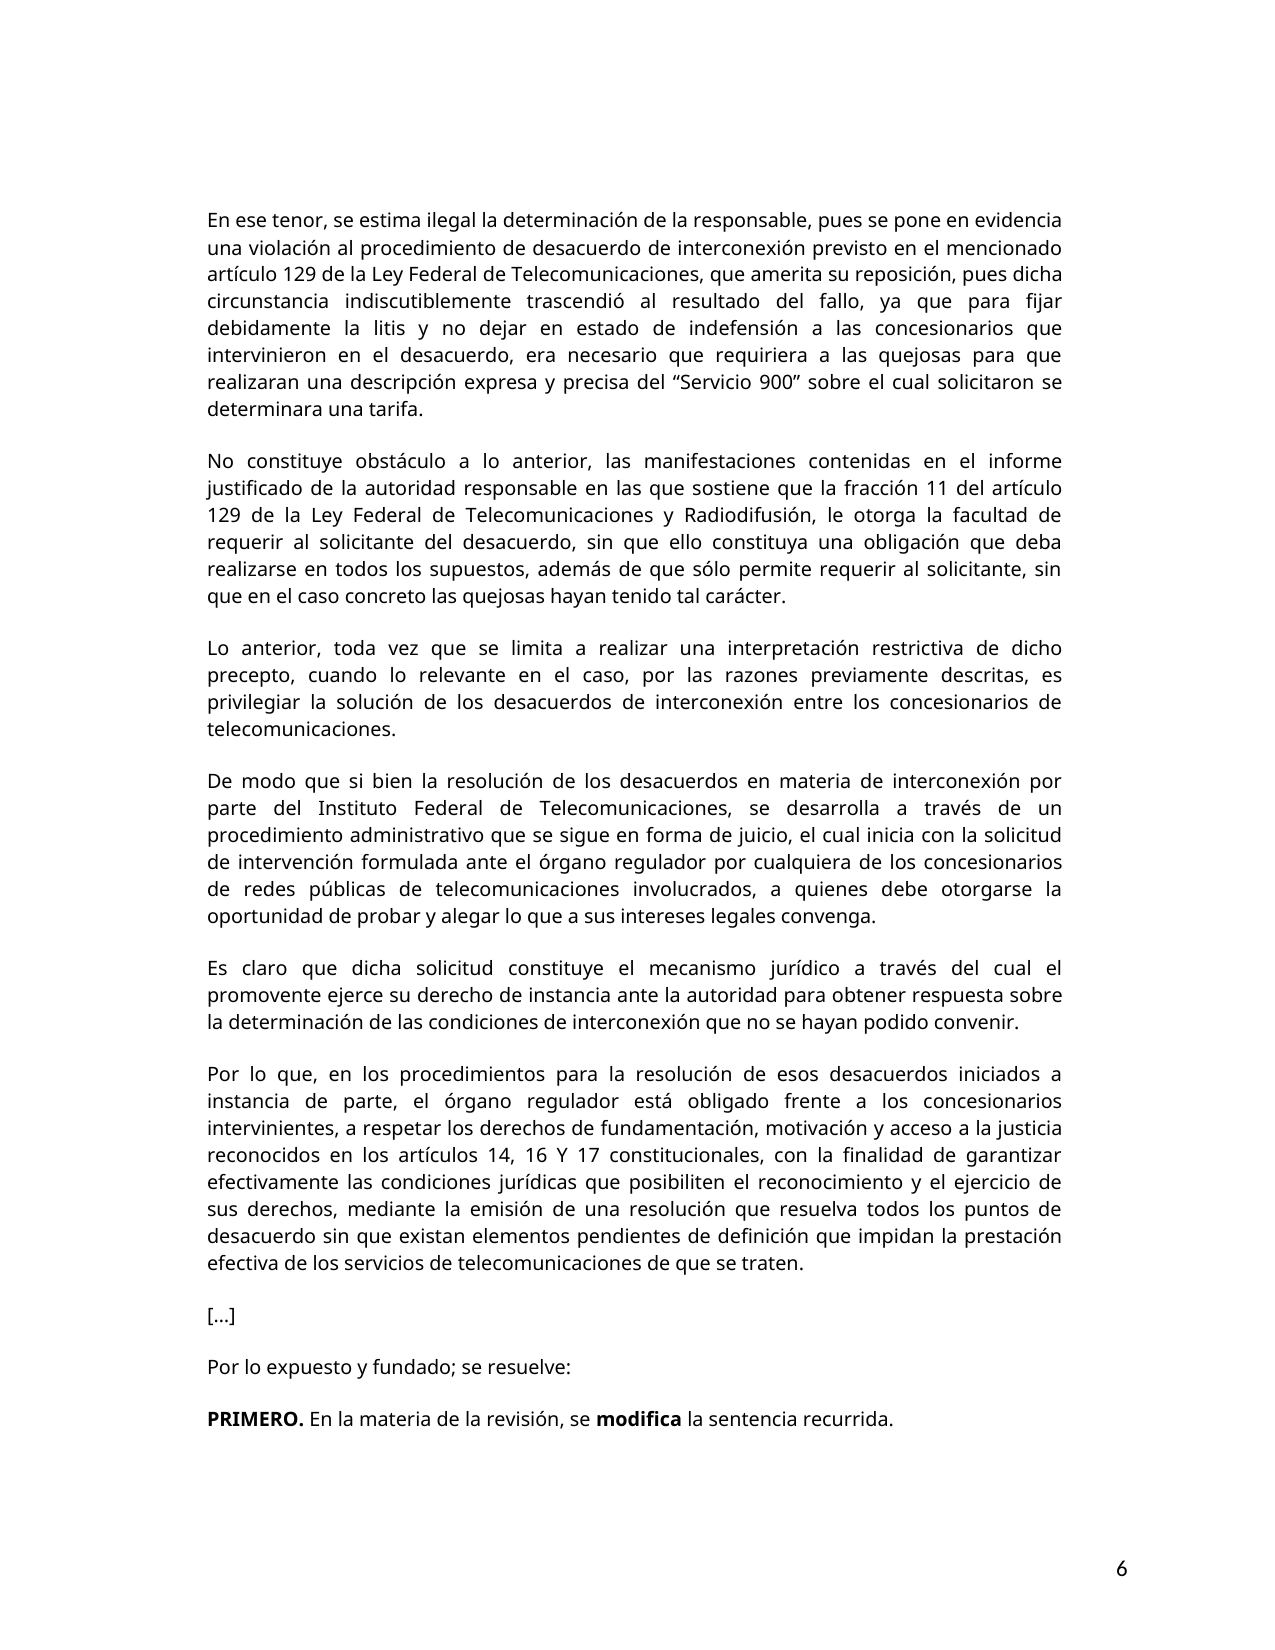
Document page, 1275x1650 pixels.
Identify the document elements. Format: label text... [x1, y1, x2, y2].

text Es claro que dicha solicitud constituye el mecanismo jurídico a través del cual el promovente ejerce su derecho de instancia ante la autoridad para obtener respuesta sobre la determinación de las condiciones de interconexión que no se hayan podido convenir. [207, 954, 1063, 1035]
text De modo que si bien la resolución de los desacuerdos en materia de interconexión por parte del Instituto Federal de Telecomunicaciones, se desarrolla a través de un procedimiento administrativo que se sigue en forma de juicio, el cual inicia con la solicitud de intervención formulada ante el órgano regulador por cualquiera de los concesionarios de redes públicas de telecomunicaciones involucrados, a quienes debe otorgarse la oportunidad de probar y alegar lo que a sus intereses legales convenga. [207, 767, 1063, 929]
text Por lo que, en los procedimientos para la resolución de esos desacuerdos iniciados a instancia de parte, el órgano regulador está obligado frente a los concesionarios intervinientes, a respetar los derechos de fundamentación, motivación y acceso a la justicia reconocidos en los artículos 14, 16 Y 17 constitucionales, con la finalidad de garantizar efectivamente las condiciones jurídicas que posibiliten el reconocimiento y el ejercicio de sus derechos, mediante la emisión de una resolución que resuelva todos los puntos de desacuerdo sin que existan elementos pendientes de definición que impidan la prestación efectiva de los servicios de telecomunicaciones de que se traten. [207, 1060, 1063, 1276]
text Por lo expuesto y fundado; se resuelve: [207, 1353, 1063, 1380]
text PRIMERO. En la materia de la revisión, se modifica la sentencia recurrida. [207, 1405, 1063, 1432]
text No constituye obstáculo a lo anterior, las manifestaciones contenidas en el informe justificado de la autoridad responsable en las que sostiene que la fracción 11 del artículo 129 de la Ley Federal de Telecomunicaciones y Radiodifusión, le otorga la facultad de requerir al solicitante del desacuerdo, sin que ello constituya una obligación que deba realizarse en todos los supuestos, además de que sólo permite requerir al solicitante, sin que en el caso concreto las quejosas hayan tenido tal carácter. [207, 448, 1063, 609]
text […] [207, 1301, 1063, 1328]
text En ese tenor, se estima ilegal la determinación de la responsable, pues se pone en evidencia una violación al procedimiento de desacuerdo de interconexión previsto en el mencionado artículo 129 de la Ley Federal de Telecomunicaciones, que amerita su reposición, pues dicha circunstancia indiscutiblemente trascendió al resultado del fallo, ya que para fijar debidamente la litis y no dejar en estado de indefensión a las concesionarios que intervinieron en el desacuerdo, era necesario que requiriera a las quejosas para que realizaran una descripción expresa y precisa del “Servicio 900” sobre el cual solicitaron se determinara una tarifa. [207, 207, 1063, 423]
text Lo anterior, toda vez que se limita a realizar una interpretación restrictiva de dicho precepto, cuando lo relevante en el caso, por las razones previamente descritas, es privilegiar la solución de los desacuerdos de interconexión entre los concesionarios de telecomunicaciones. [207, 634, 1063, 742]
